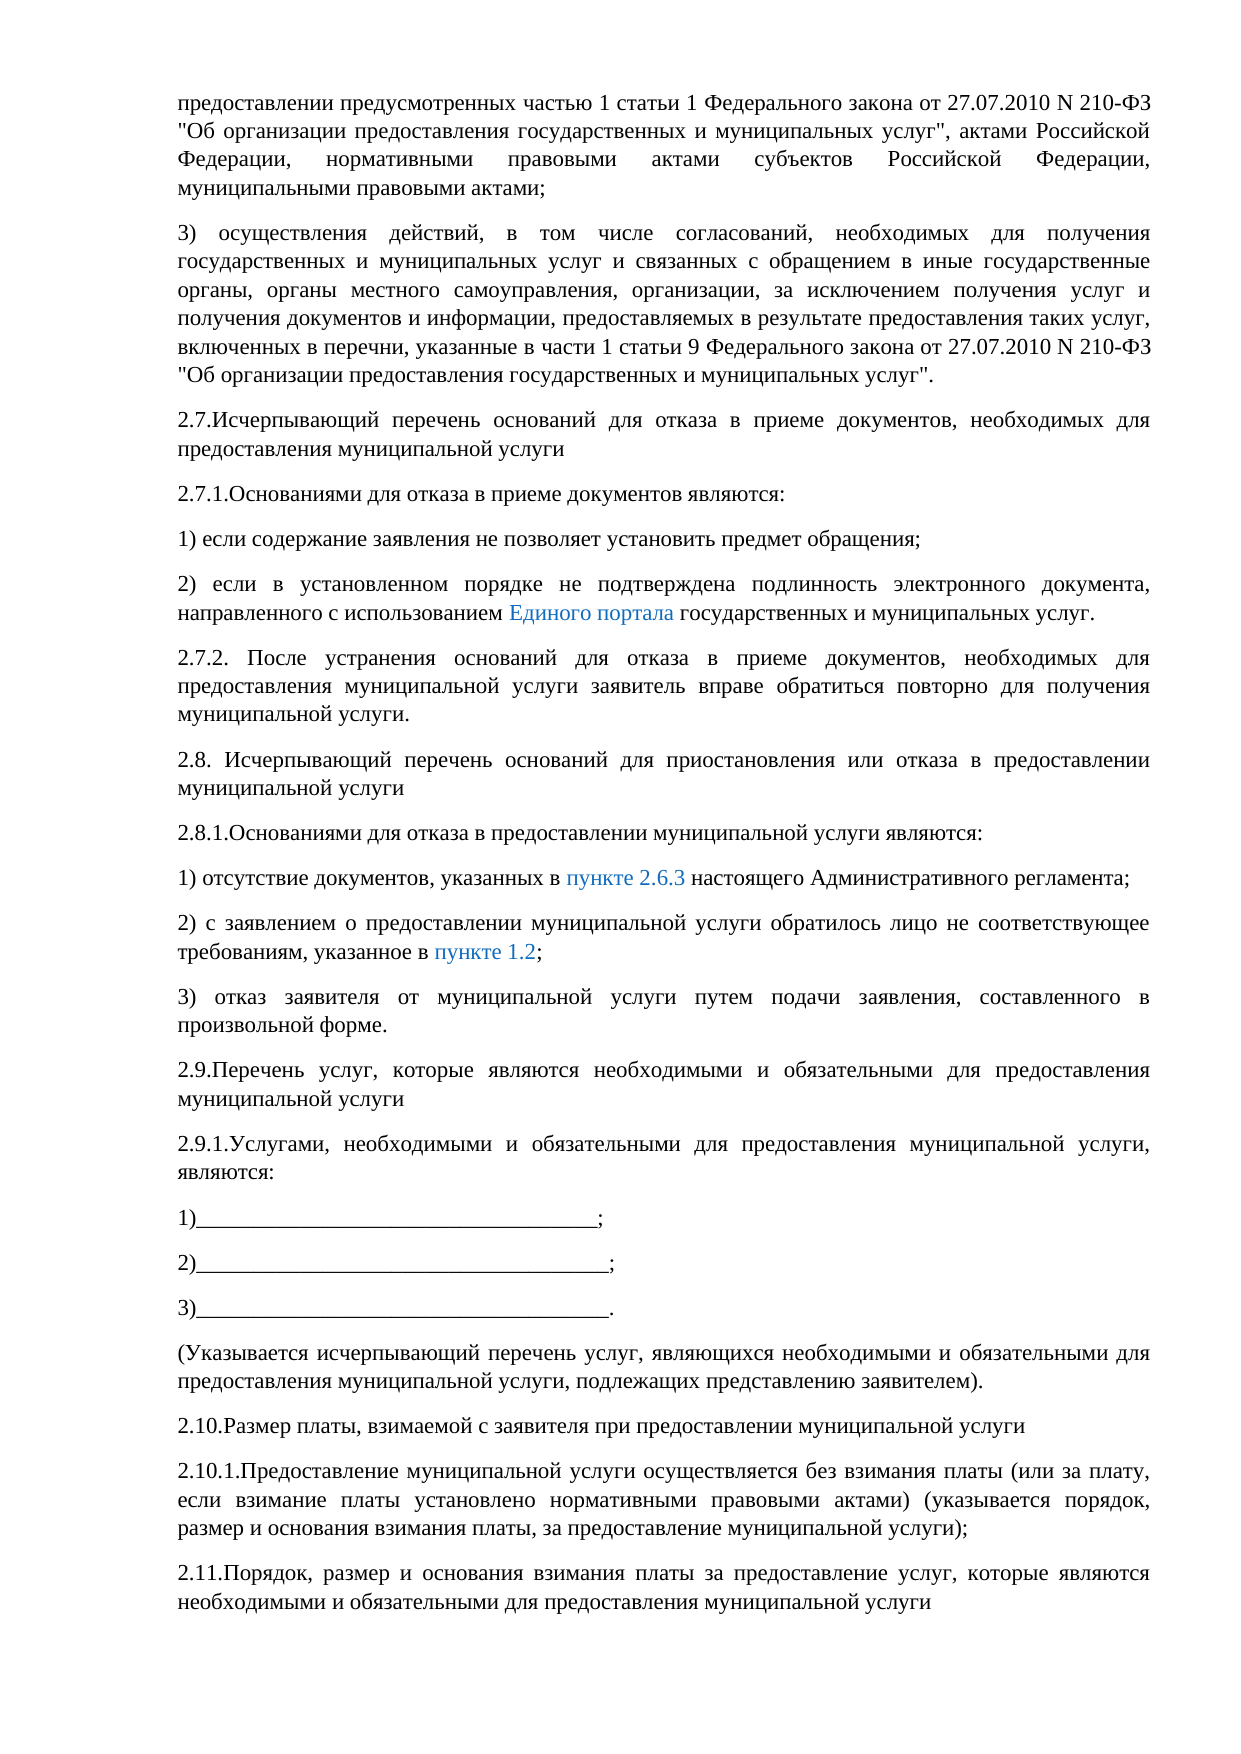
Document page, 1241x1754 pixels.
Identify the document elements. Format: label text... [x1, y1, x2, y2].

text 2.8.1.Основаниями для отказа в предоставлении муниципальной услуги являются: [177, 819, 1152, 846]
text (Указывается исчерпывающий перечень услуг, являющихся необходимыми и обязательными для предоставления муниципальной услуги, подлежащих представлению заявителем). [177, 1339, 1152, 1394]
text 3) отказ заявителя от муниципальной услуги путем подачи заявления, составленного в произвольной форме. [177, 983, 1152, 1038]
text 2) с заявлением о предоставлении муниципальной услуги обратилось лицо не соответствующее требованиям, указанное в пункте 1.2; [177, 909, 1152, 964]
text 1) отсутствие документов, указанных в пункте 2.6.3 настоящего Административного регламента; [177, 864, 1152, 891]
text 2.10.1.Предоставление муниципальной услуги осуществляется без взимания платы (или за плату, если взимание платы установлено нормативными правовыми актами) (указывается порядок, размер и основания взимания платы, за предоставление муниципальной услуги); [177, 1457, 1152, 1541]
text 2.10.Размер платы, взимаемой с заявителя при предоставлении муниципальной услуги [177, 1412, 1152, 1439]
text 2.7.Исчерпывающий перечень оснований для отказа в приеме документов, необходимых для предоставления муниципальной услуги [177, 406, 1152, 461]
text 3) осуществления действий, в том числе согласований, необходимых для получения государственных и муниципальных услуг и связанных с обращением в иные государственные органы, органы местного самоуправления, организации, за исключением получения услуг и получения документов и информации, предоставляемых в результате предоставления таких услуг, включенных в перечни, указанные в части 1 статьи 9 Федерального закона от 27.07.2010 N 210-ФЗ "Об организации предоставления государственных и муниципальных услуг". [177, 219, 1152, 388]
text 2)____________________________________; [177, 1249, 1152, 1275]
text 1)___________________________________; [177, 1203, 1152, 1230]
text 2.7.2. После устранения оснований для отказа в приеме документов, необходимых для предоставления муниципальной услуги заявитель вправе обратиться повторно для получения муниципальной услуги. [177, 644, 1152, 727]
text 3)____________________________________. [177, 1294, 1152, 1320]
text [177, 89, 1152, 200]
text 2.7.1.Основаниями для отказа в приеме документов являются: [177, 480, 1152, 506]
text 2.9.1.Услугами, необходимыми и обязательными для предоставления муниципальной услуги, являются: [177, 1130, 1152, 1185]
text 2.9.Перечень услуг, которые являются необходимыми и обязательными для предоставления муниципальной услуги [177, 1056, 1152, 1111]
text 2.11.Порядок, размер и основания взимания платы за предоставление услуг, которые являются необходимыми и обязательными для предоставления муниципальной услуги [177, 1559, 1152, 1614]
text 2.8. Исчерпывающий перечень оснований для приостановления или отказа в предоставлении муниципальной услуги [177, 746, 1152, 800]
text 2) если в установленном порядке не подтверждена подлинность электронного документа, направленного с использованием Единого портала государственных и муниципальных услуг. [177, 570, 1152, 625]
text 1) если содержание заявления не позволяет установить предмет обращения; [177, 525, 1152, 551]
